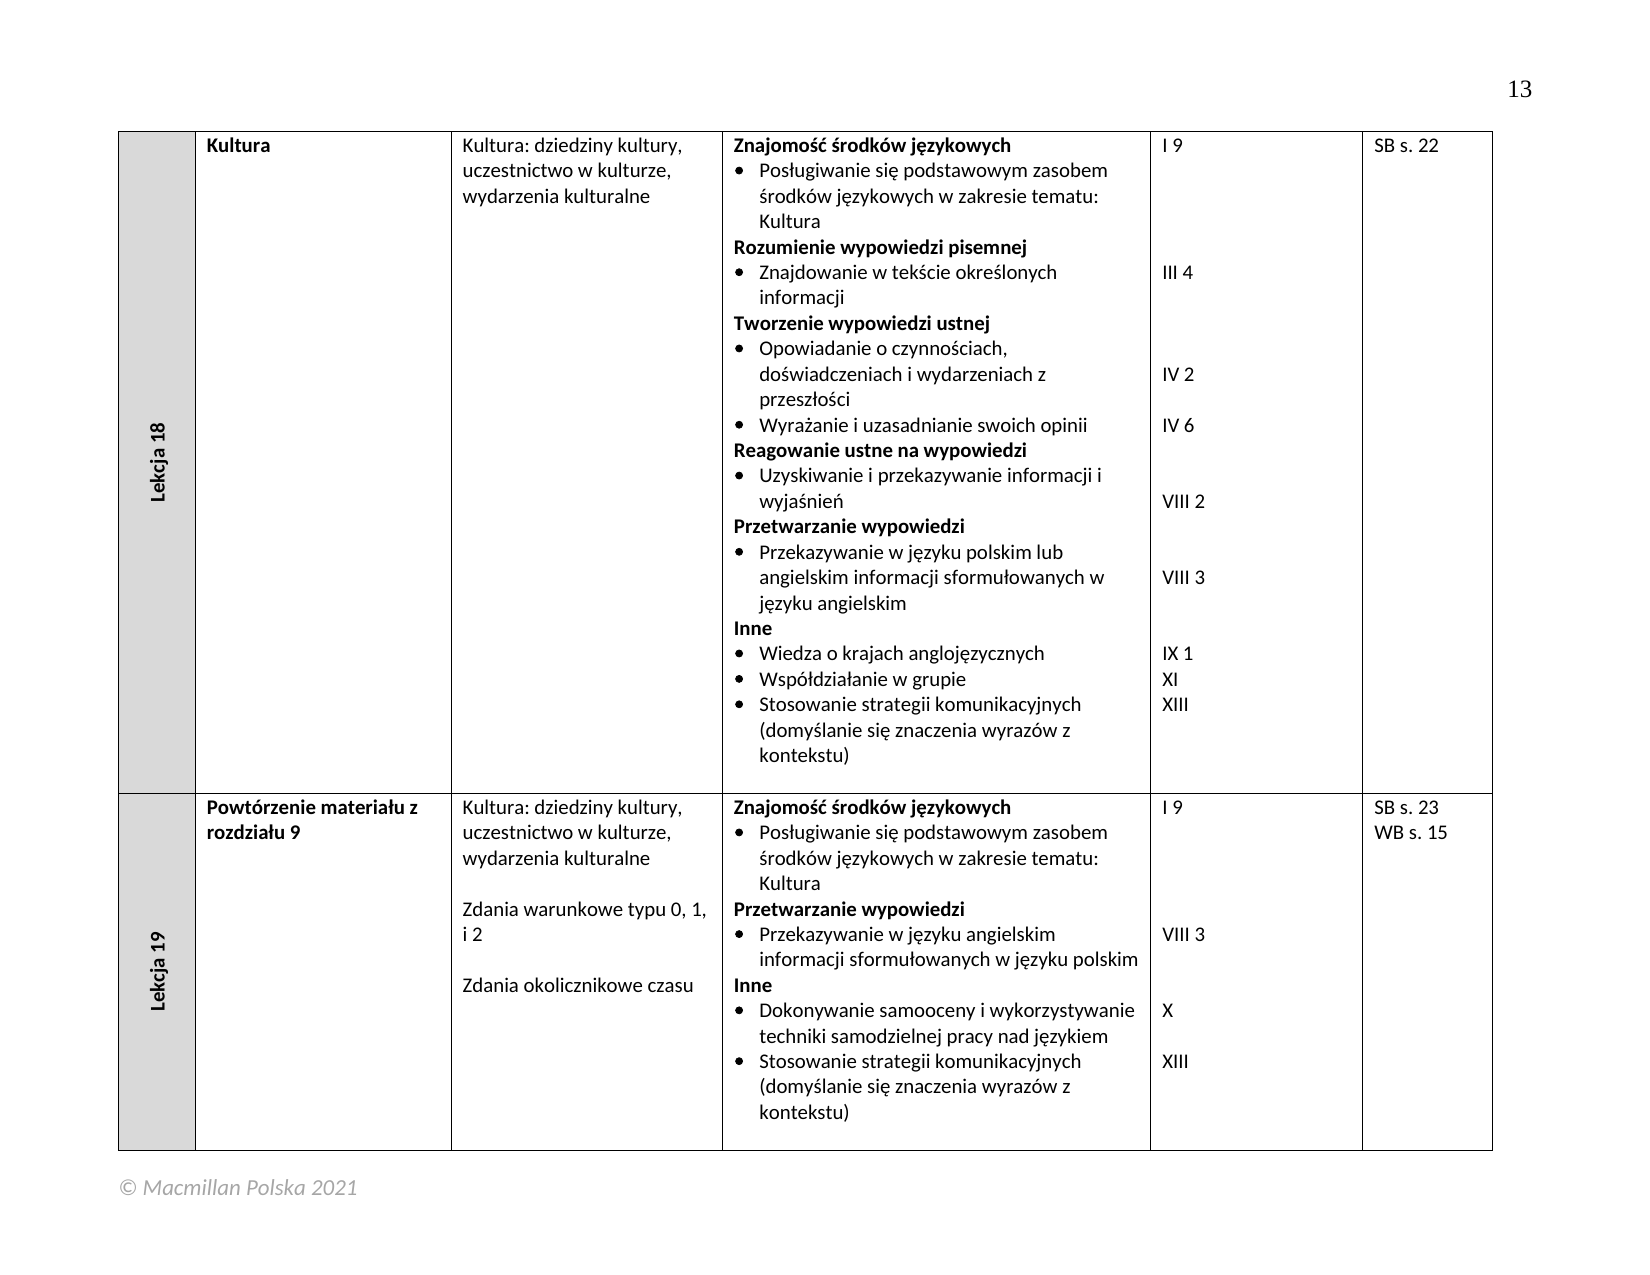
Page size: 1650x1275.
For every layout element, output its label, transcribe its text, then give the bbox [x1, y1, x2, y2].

table_cell Lekcja 19 [119, 794, 195, 1150]
table_cell Lekcja 18 [119, 132, 195, 793]
table_cell SB s. 22 [1363, 132, 1492, 793]
table_cell Powtórzenie materiału z rozdziału 9 [196, 794, 451, 1150]
table_cell Znajomość środków językowych Posługiwanie się podstawowym zasobem środków językowych w zakresie tematu: Kultura Przetwarzanie wypowiedzi Przekazywanie w języku angielskim informacji sformułowanych w języku polskim Inne Dokonywanie samooceny i wykorzystywanie techniki samodzielnej pracy nad językiem Stosowanie strategii komunikacyjnych (domyślanie się znaczenia wyrazów z kontekstu) [723, 794, 1150, 1150]
table_cell Znajomość środków językowych Posługiwanie się podstawowym zasobem środków językowych w zakresie tematu: Kultura Rozumienie wypowiedzi pisemnej Znajdowanie w tekście określonych informacji Tworzenie wypowiedzi ustnej Opowiadanie o czynnościach, doświadczeniach i wydarzeniach z przeszłości Wyrażanie i uzasadnianie swoich opinii Reagowanie ustne na wypowiedzi Uzyskiwanie i przekazywanie informacji i wyjaśnień Przetwarzanie wypowiedzi Przekazywanie w języku polskim lub angielskim informacji sformułowanych w języku angielskim Inne Wiedza o krajach anglojęzycznych Współdziałanie w grupie Stosowanie strategii komunikacyjnych (domyślanie się znaczenia wyrazów z kontekstu) [723, 132, 1150, 793]
table_cell I 9 VIII 3 X XIII [1151, 794, 1362, 1150]
table_cell Kultura: dziedziny kultury, uczestnictwo w kulturze, wydarzenia kulturalne Zdania warunkowe typu 0, 1, i 2 Zdania okolicznikowe czasu [452, 794, 722, 1150]
table_cell Kultura [196, 132, 451, 793]
table_cell Kultura: dziedziny kultury, uczestnictwo w kulturze, wydarzenia kulturalne [452, 132, 722, 793]
table_cell I 9 III 4 IV 2 IV 6 VIII 2 VIII 3 IX 1 XI XIII [1151, 132, 1362, 793]
table_cell SB s. 23 WB s. 15 [1363, 794, 1492, 1150]
